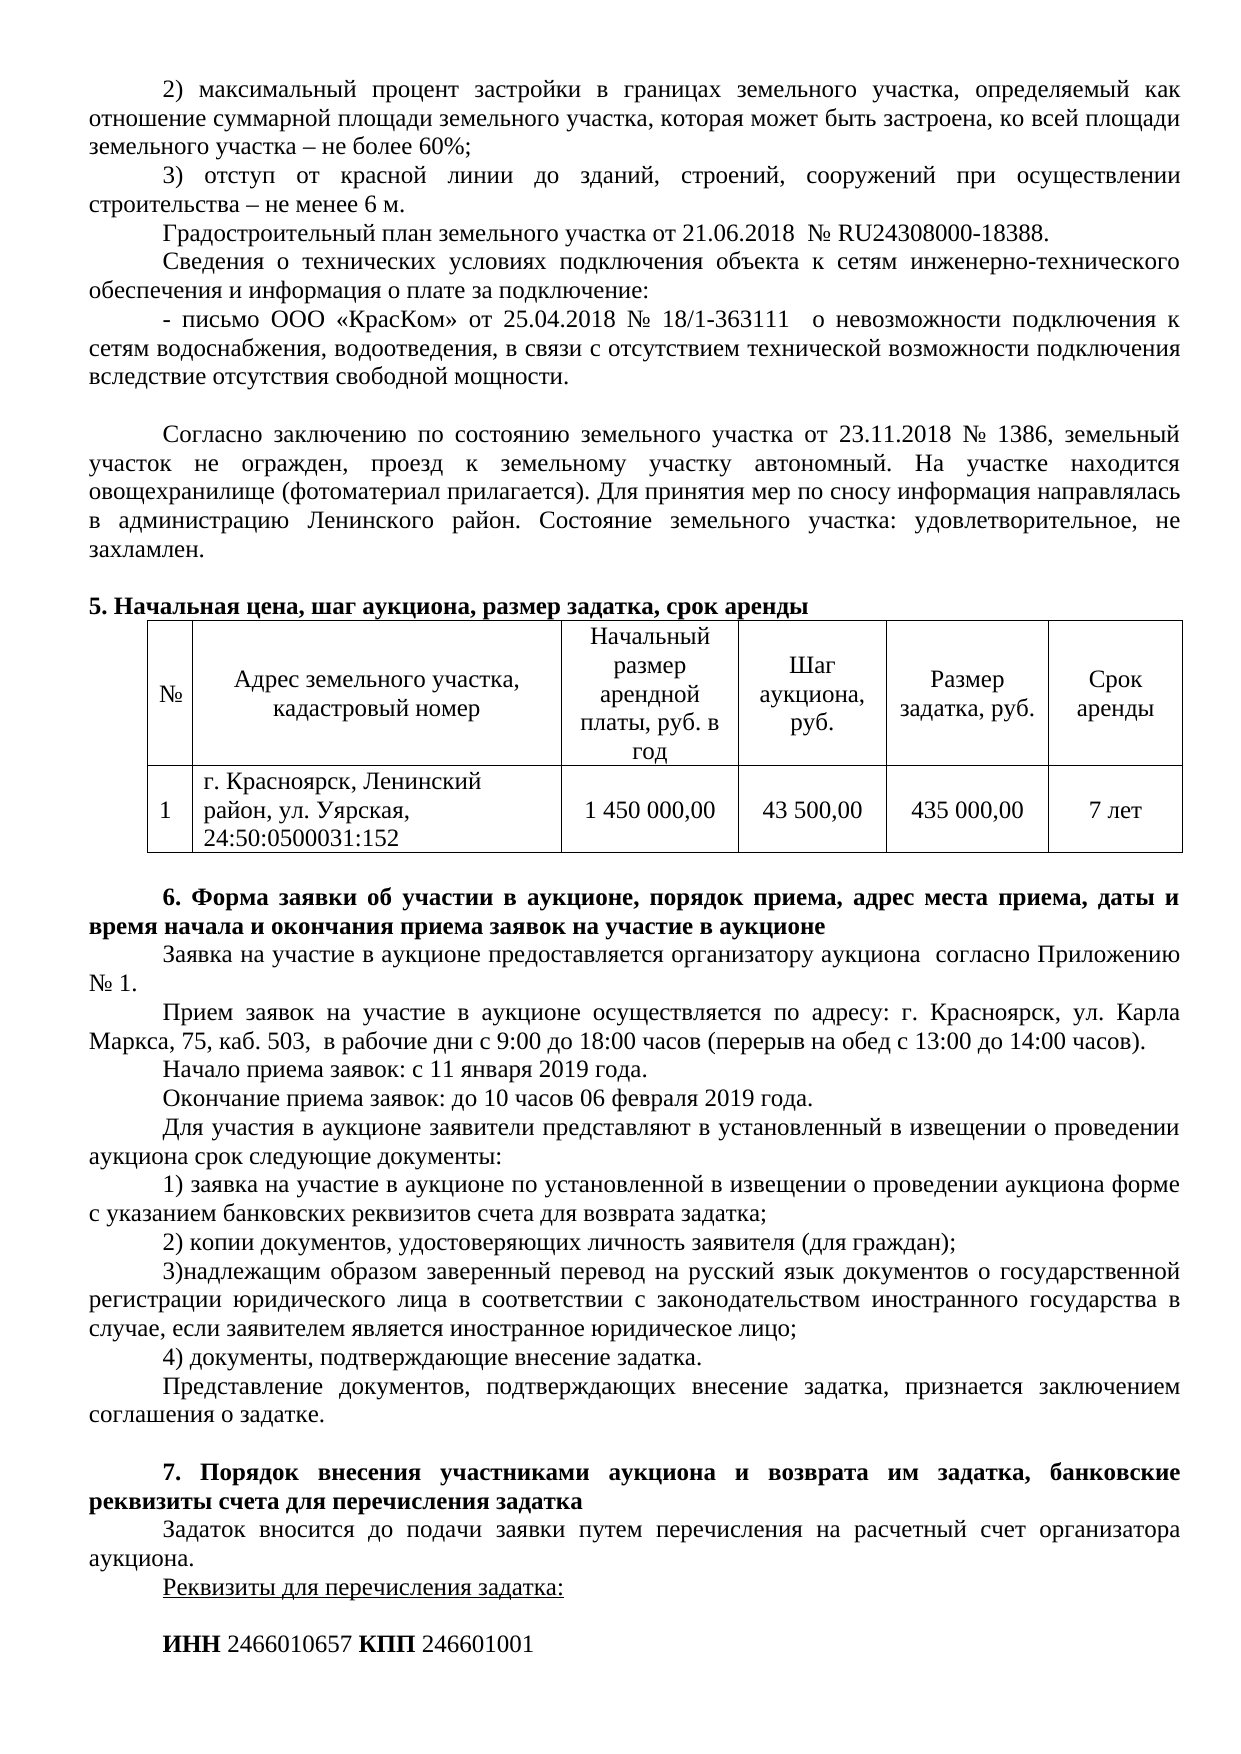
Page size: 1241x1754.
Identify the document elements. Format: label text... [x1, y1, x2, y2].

table_header № [148, 621, 192, 765]
table_cell 7 лет [1049, 766, 1182, 852]
table_header Срок аренды [1049, 621, 1182, 765]
text 2) копии документов, удостоверяющих личность заявителя (для граждан); [89, 1227, 1181, 1256]
text Реквизиты для перечисления задатка: [89, 1572, 1181, 1601]
text Заявка на участие в аукционе предоставляется организатору аукциона согласно Приложению № 1. [89, 939, 1181, 997]
text Начало приема заявок: с 11 января 2019 года. [89, 1054, 1181, 1083]
table_header Размер задатка, руб. [887, 621, 1048, 765]
text Сведения о технических условиях подключения объекта к сетям инженерно-технического обеспечения и информация о плате за подключение: [89, 246, 1181, 304]
text Согласно заключению по состоянию земельного участка от 23.11.2018 № 1386, земельный участок не огражден, проезд к земельному участку автономный. На участке находится овощехранилище (фотоматериал прилагается). Для принятия мер по сносу информация направлялась в администрацию Ленинского район. Состояние земельного участка: удовлетворительное, не захламлен. [89, 419, 1181, 563]
table_cell 43 500,00 [739, 766, 886, 852]
text 6. Форма заявки об участии в аукционе, порядок приема, адрес места приема, даты и время начала и окончания приема заявок на участие в аукционе [89, 882, 1181, 939]
text Представление документов, подтверждающих внесение задатка, признается заключением соглашения о задатке. [89, 1371, 1181, 1428]
table_cell 1 450 000,00 [562, 766, 738, 852]
table_cell 435 000,00 [887, 766, 1048, 852]
text 2) максимальный процент застройки в границах земельного участка, определяемый как отношение суммарной площади земельного участка, которая может быть застроена, ко всей площади земельного участка – не более 60%; [89, 74, 1181, 160]
text 5. Начальная цена, шаг аукциона, размер задатка, срок аренды [89, 591, 1181, 620]
table_header Адрес земельного участка, кадастровый номер [193, 621, 561, 765]
text Прием заявок на участие в аукционе осуществляется по адресу: г. Красноярск, ул. Карла Маркса, 75, каб. 503, в рабочие дни с 9:00 до 18:00 часов (перерыв на обед с 13:00 до 14:00 часов). [89, 997, 1181, 1054]
text 7. Порядок внесения участниками аукциона и возврата им задатка, банковские реквизиты счета для перечисления задатка [89, 1457, 1181, 1514]
text 1) заявка на участие в аукционе по установленной в извещении о проведении аукциона форме с указанием банковских реквизитов счета для возврата задатка; [89, 1169, 1181, 1227]
table_cell 1 [148, 766, 192, 852]
text ИНН 2466010657 КПП 246601001 [89, 1629, 1181, 1658]
text 3) отступ от красной линии до зданий, строений, сооружений при осуществлении строительства – не менее 6 м. [89, 160, 1181, 218]
text Градостроительный план земельного участка от 21.06.2018 № RU24308000-18388. [89, 218, 1181, 246]
table_header Начальный размер арендной платы, руб. в год [562, 621, 738, 765]
table_header Шаг аукциона, руб. [739, 621, 886, 765]
table_cell г. Красноярск, Ленинский район, ул. Уярская, 24:50:0500031:152 [193, 766, 561, 852]
text - письмо ООО «КрасКом» от 25.04.2018 № 18/1-363111 о невозможности подключения к сетям водоснабжения, водоотведения, в связи с отсутствием технической возможности подключения вследствие отсутствия свободной мощности. [89, 304, 1181, 390]
text Окончание приема заявок: до 10 часов 06 февраля 2019 года. [89, 1083, 1181, 1112]
text 4) документы, подтверждающие внесение задатка. [89, 1342, 1181, 1371]
text 3)надлежащим образом заверенный перевод на русский язык документов о государственной регистрации юридического лица в соответствии с законодательством иностранного государства в случае, если заявителем является иностранное юридическое лицо; [89, 1256, 1181, 1342]
text Задаток вносится до подачи заявки путем перечисления на расчетный счет организатора аукциона. [89, 1514, 1181, 1572]
text Для участия в аукционе заявители представляют в установленный в извещении о проведении аукциона срок следующие документы: [89, 1112, 1181, 1169]
